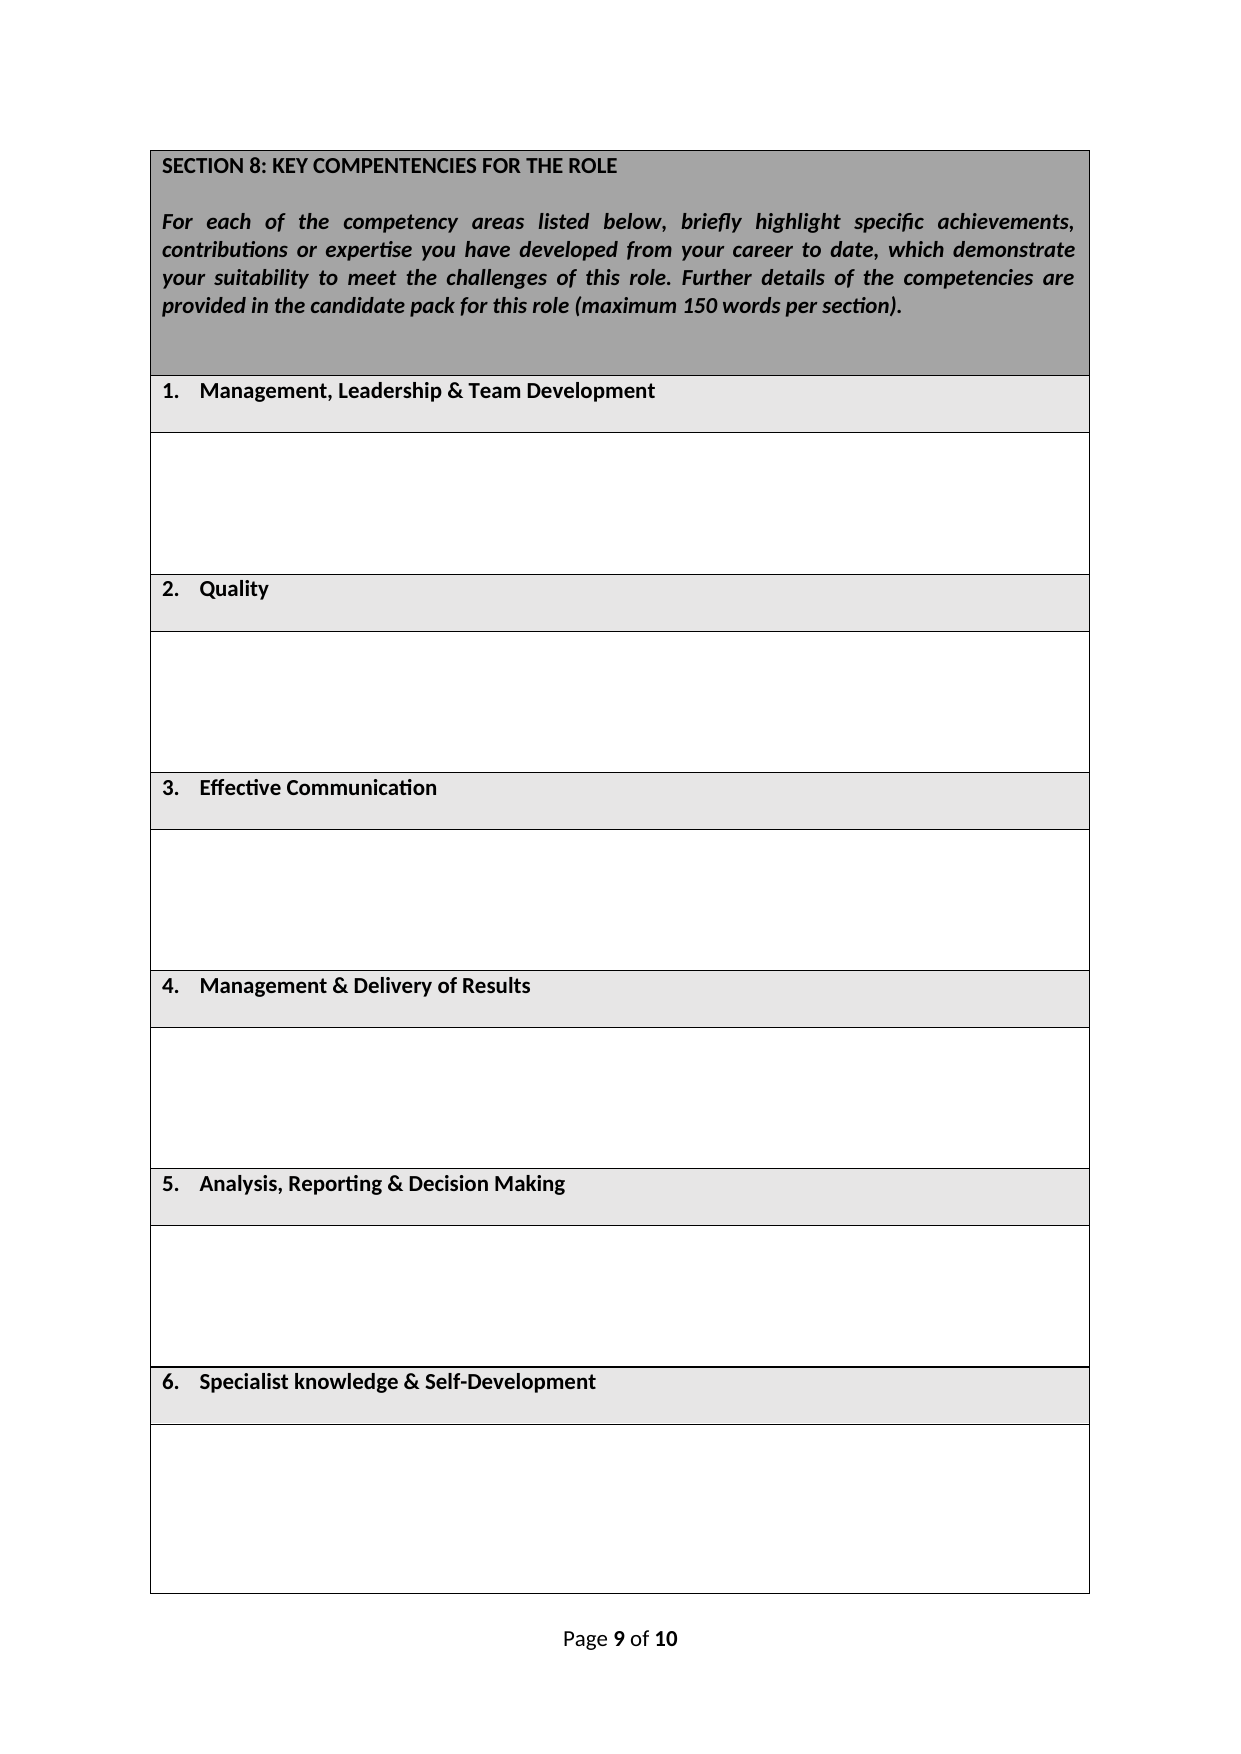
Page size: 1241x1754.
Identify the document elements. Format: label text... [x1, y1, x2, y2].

table_cell [151, 1226, 1089, 1366]
table_cell [151, 1425, 1089, 1593]
table_cell Quality [151, 575, 1089, 631]
table_cell Specialist knowledge & Self-Development [151, 1368, 1089, 1423]
table_cell [151, 632, 1089, 772]
table_cell Management, Leadership & Team Development [151, 376, 1089, 432]
table_cell Analysis, Reporting & Decision Making [151, 1169, 1089, 1225]
table_cell [151, 830, 1089, 970]
table_header SECTION 8: KEY COMPENTENCIES FOR THE ROLE For each of the competency areas listed below, briefly highlight specific achievements, contributions or expertise you have developed from your career to date, which demonstrate your suitability to meet the challenges of this role. Further details of the competencies are provided in the candidate pack for this role (maximum 150 words per section). [151, 151, 1089, 375]
table_cell Management & Delivery of Results [151, 971, 1089, 1027]
table_cell [151, 433, 1089, 573]
table_cell [151, 1028, 1089, 1168]
table_cell Effective Communication [151, 773, 1089, 829]
